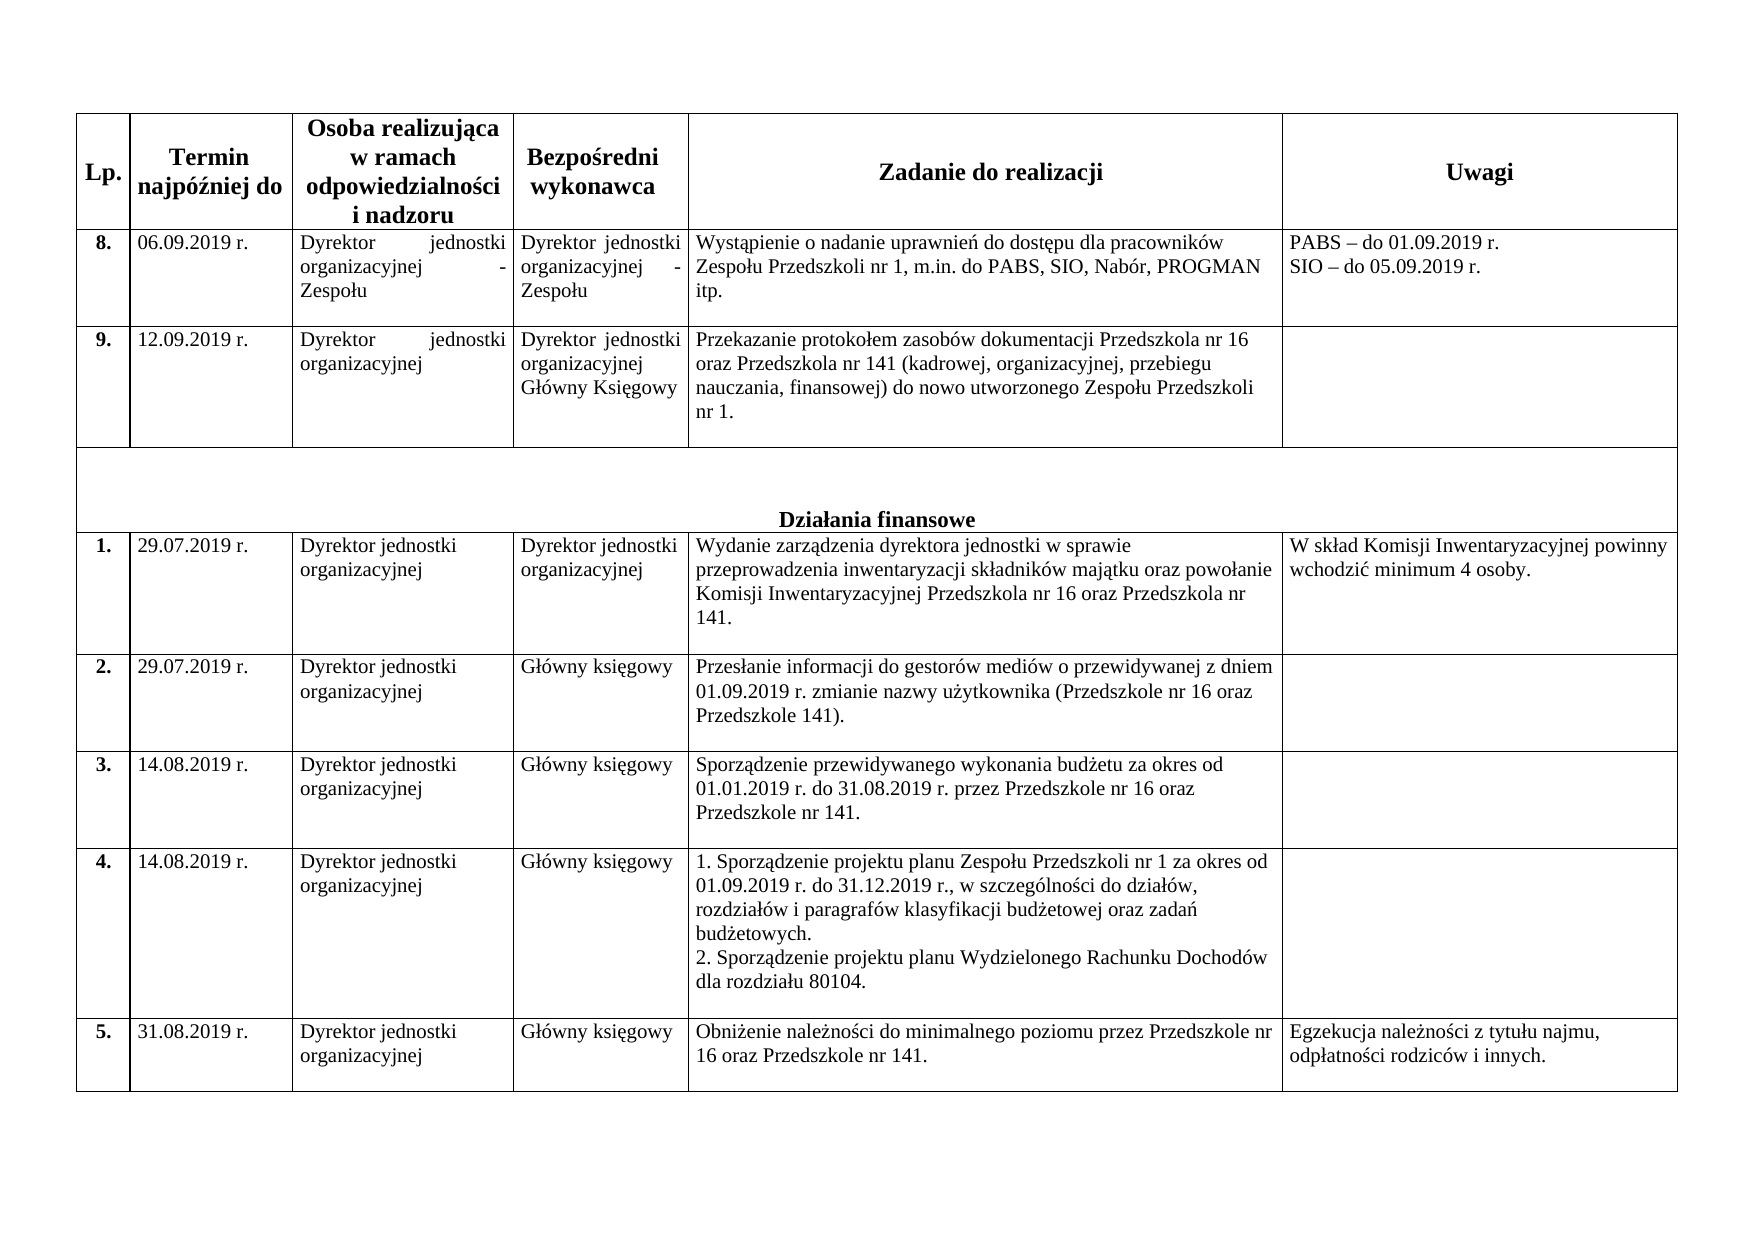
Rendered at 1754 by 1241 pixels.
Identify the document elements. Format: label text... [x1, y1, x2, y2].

table_cell 12.09.2019 r. [131, 327, 292, 447]
table_cell 4. [77, 849, 129, 1017]
table_cell [1283, 849, 1677, 1017]
table_header Osoba realizująca w ramach odpowiedzialności i nadzoru [293, 114, 513, 228]
table_cell 5. [77, 1019, 129, 1091]
table_cell Dyrektor jednostki organizacyjnej [293, 1019, 513, 1091]
table_cell Działania finansowe [77, 448, 1677, 532]
table_cell [1283, 752, 1677, 848]
table_cell Główny księgowy [514, 655, 688, 751]
table_header Bezpośredni wykonawca [514, 114, 688, 228]
table_cell 2. [77, 655, 129, 751]
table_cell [689, 1019, 1282, 1091]
table_cell Wydanie zarządzenia dyrektora jednostki w sprawie przeprowadzenia inwentaryzacji składników majątku oraz powołanie Komisji Inwentaryzacyjnej Przedszkola nr 16 oraz Przedszkola nr 141. [689, 533, 1282, 653]
table_cell Przekazanie protokołem zasobów dokumentacji Przedszkola nr 16 oraz Przedszkola nr 141 (kadrowej, organizacyjnej, przebiegu nauczania, finansowej) do nowo utworzonego Zespołu Przedszkoli nr 1. [689, 327, 1282, 447]
table_cell Główny księgowy [514, 752, 688, 848]
table_cell Główny księgowy [514, 1019, 688, 1091]
table_cell 31.08.2019 r. [131, 1019, 292, 1091]
table_cell Dyrektor jednostki organizacyjnej -Zespołu [514, 230, 688, 326]
table_cell W skład Komisji Inwentaryzacyjnej powinny wchodzić minimum 4 osoby. [1283, 533, 1677, 653]
table_cell 1. Sporządzenie projektu planu Zespołu Przedszkoli nr 1 za okres od 01.09.2019 r. do 31.12.2019 r., w szczególności do działów, rozdziałów i paragrafów klasyfikacji budżetowej oraz zadań budżetowych. 2. Sporządzenie projektu planu Wydzielonego Rachunku Dochodów dla rozdziału 80104. [689, 849, 1282, 1017]
table_cell 14.08.2019 r. [131, 752, 292, 848]
table_cell Dyrektor jednostki organizacyjnej [293, 327, 513, 447]
table_cell Sporządzenie przewidywanego wykonania budżetu za okres od 01.01.2019 r. do 31.08.2019 r. przez Przedszkole nr 16 oraz Przedszkole nr 141. [689, 752, 1282, 848]
table_cell PABS – do 01.09.2019 r. SIO – do 05.09.2019 r. [1283, 230, 1677, 326]
table_cell 14.08.2019 r. [131, 849, 292, 1017]
table_cell 06.09.2019 r. [131, 230, 292, 326]
table_header Termin najpóźniej do [131, 114, 292, 228]
table_header Uwagi [1283, 114, 1677, 228]
table_header Lp. [77, 114, 129, 228]
table_header Zadanie do realizacji [689, 114, 1282, 228]
table_cell 1. [77, 533, 129, 653]
table_cell 8. [77, 230, 129, 326]
table_cell Wystąpienie o nadanie uprawnień do dostępu dla pracowników Zespołu Przedszkoli nr .in. do PABS, SIO, Nabór, PROGMAN itp. [689, 230, 1282, 326]
table_cell Dyrektor jednostki organizacyjnej - Zespołu [293, 230, 513, 326]
table_cell Dyrektor jednostki organizacyjnej [514, 533, 688, 653]
table_cell [1283, 327, 1677, 447]
table_cell Główny księgowy [514, 849, 688, 1017]
table_cell Dyrektor jednostki organizacyjnej [293, 752, 513, 848]
table_cell Dyrektor jednostki organizacyjnej [293, 849, 513, 1017]
table_cell [1283, 655, 1677, 751]
table_cell 9. [77, 327, 129, 447]
table_cell 29.07.2019 r. [131, 533, 292, 653]
table_cell Dyrektor jednostki organizacyjnej [293, 655, 513, 751]
table_cell Przesłanie informacji do gestorów mediów o przewidywanej z dniem 01.09.2019 r. zmianie nazwy użytkownika (Przedszkole nr 16 oraz Przedszkole 141). [689, 655, 1282, 751]
table_cell 29.07.2019 r. [131, 655, 292, 751]
table_cell 3. [77, 752, 129, 848]
table_cell Dyrektor jednostki organizacyjnej [293, 533, 513, 653]
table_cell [1283, 1019, 1677, 1091]
table_cell Dyrektor jednostki organizacyjnej Główny Księgowy [514, 327, 688, 447]
